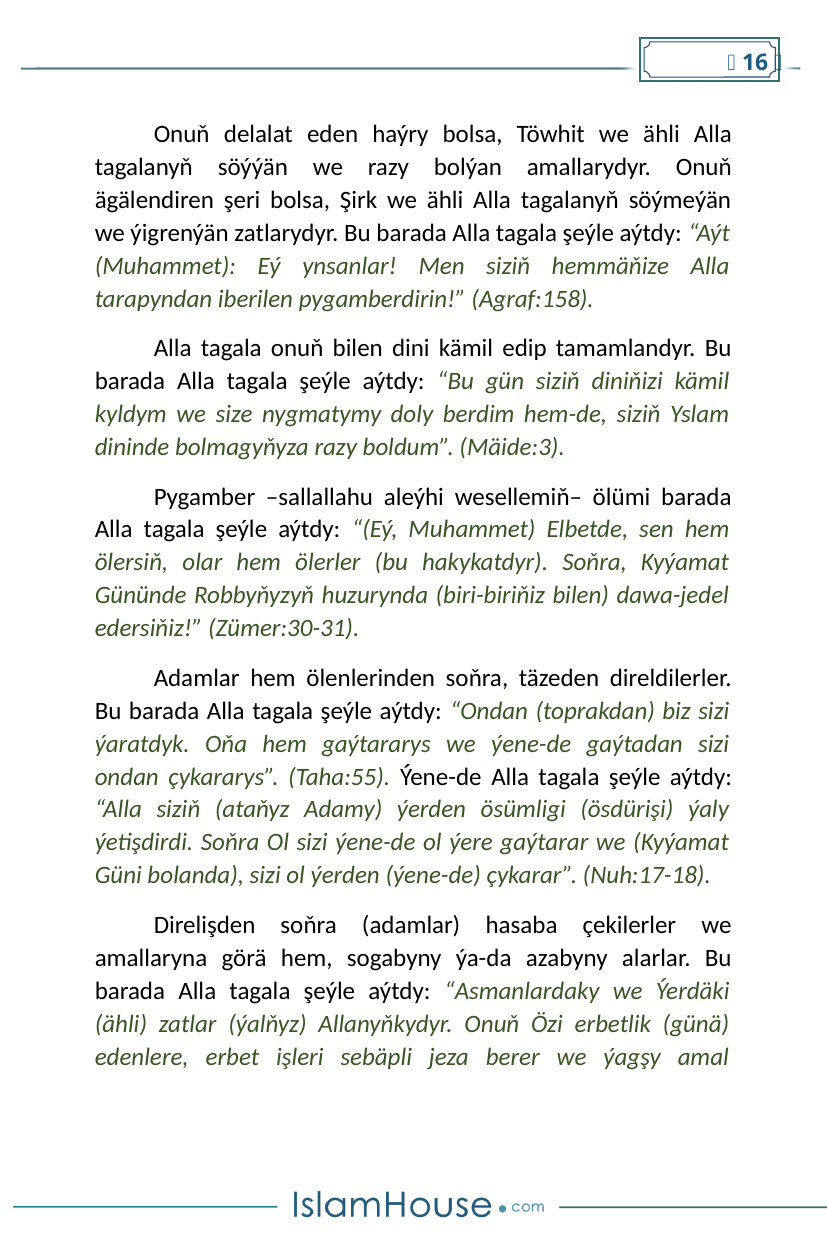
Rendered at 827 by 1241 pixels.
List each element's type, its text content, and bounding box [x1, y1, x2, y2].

text Adamlar hem ölenlerinden soňra, täzeden direldilerler. Bu barada Alla tagala şeýle aýtdy: “Ondan (toprakdan) biz sizi ýaratdyk. Oňa hem gaýtararys we ýene-de gaýtadan sizi ondan çykararys”. (Taha:55). Ýene-de Alla tagala şeýle aýtdy: “Alla siziň (ataňyz Adamy) ýerden ösümligi (ösdürişi) ýaly ýetişdirdi. Soňra Ol sizi ýene-de ol ýere gaýtarar we (Kyýamat Güni bolanda), sizi ol ýerden (ýene-de) çykarar”. (Nuh:17-18). [94, 662, 732, 890]
text Alla tagala onuň bilen dini kämil edip tamamlandyr. Bu barada Alla tagala şeýle aýtdy: “Bu gün siziň diniňizi kämil kyldym we size nygmatymy doly berdim hem-de, siziň Yslam dininde bolmagyňyza razy boldum”. (Mäide:3). [94, 332, 732, 462]
text Pygamber –sallallahu aleýhi wesellemiň– ölümi barada Alla tagala şeýle aýtdy: “(Eý, Muhammet) Elbetde, sen hem ölersiň, olar hem ölerler (bu hakykatdyr). Soňra, Kyýamat Gününde Robbyňyzyň huzurynda (biri-biriňiz bilen) dawa-jedel edersiňiz!” (Zümer:30-31). [94, 481, 732, 643]
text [94, 909, 732, 1071]
text Onuň delalat eden haýry bolsa, Töwhit we ähli Alla tagalanyň söýýän we razy bolýan amallarydyr. Onuň ägälendiren şeri bolsa, Şirk we ähli Alla tagalanyň söýmeýän we ýigrenýän zatlarydyr. Bu barada Alla tagala şeýle aýtdy: “Aýt (Muhammet): Eý ynsanlar! Men siziň hemmäňize Alla tarapyndan iberilen pygamberdirin!” (Agraf:158). [94, 118, 732, 313]
picture [5, 1186, 278, 1223]
picture [285, 1187, 827, 1224]
